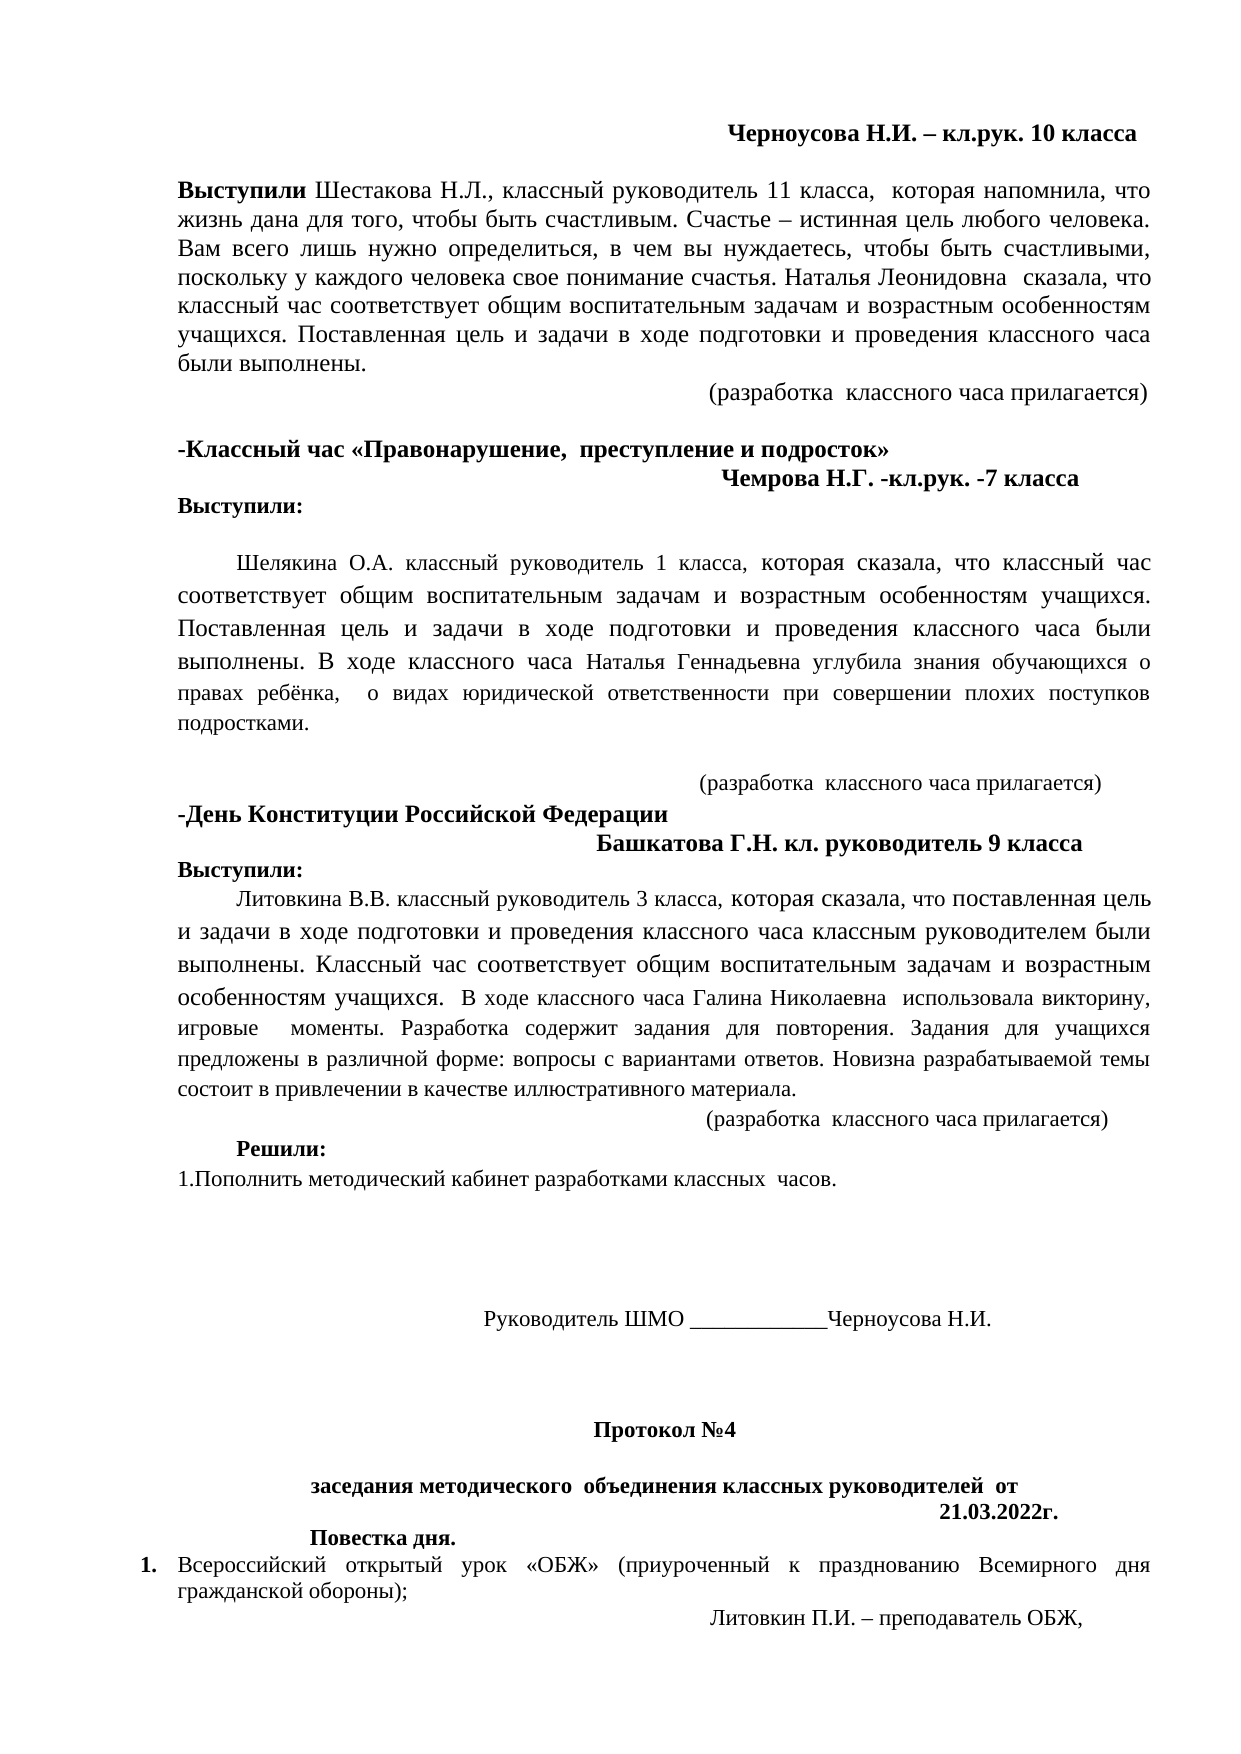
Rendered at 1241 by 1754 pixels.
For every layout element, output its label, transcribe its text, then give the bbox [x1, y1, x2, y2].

text Решили: [177, 1135, 1152, 1162]
text Литовкина В.В. классный руководитель 3 класса, которая сказала, что поставленная цель и задачи в ходе подготовки и проведения классного часа классным руководителем были выполнены. Классный час соответствует общим воспитательным задачам и возрастным особенностям учащихся. В ходе классного часа Галина Николаевна использовала викторину, игровые моменты. Разработка содержит задания для повторения. Задания для учащихся предложены в различной форме: вопросы с вариантами ответов. Новизна разрабатываемой темы состоит в привлечении в качестве иллюстративного материала. [177, 883, 1152, 1101]
text Выступили: [177, 492, 1152, 518]
text Чемрова Н.Г. -кл.рук. -7 класса [177, 463, 1152, 492]
text (разработка классного часа прилагается) [177, 1105, 1152, 1131]
text (разработка классного часа прилагается) [177, 377, 1152, 406]
text Руководитель ШМО ____________Черноусова Н.И. [215, 1305, 1152, 1332]
text (разработка классного часа прилагается) [177, 769, 1152, 795]
text заседания методического объединения классных руководителей от [177, 1472, 1152, 1498]
list Всероссийский открытый урок «ОБЖ» (приуроченный к празднованию Всемирного дня гражданской обороны); [140, 1551, 1152, 1603]
text Шелякина О.А. классный руководитель 1 класса, которая сказала, что классный час соответствует общим воспитательным задачам и возрастным особенностям учащихся. Поставленная цель и задачи в ходе подготовки и проведения классного часа были выполнены. В ходе классного часа Наталья Геннадьевна углубила знания обучающихся о правах ребёнка, о видах юридической ответственности при совершении плохих поступков подростками. [177, 547, 1152, 736]
text Выступили Шестакова Н.Л., классный руководитель 11 класса, которая напомнила, что жизнь дана для того, чтобы быть счастливым. Счастье – истинная цель любого человека. Вам всего лишь нужно определиться, в чем вы нуждаетесь, чтобы быть счастливыми, поскольку у каждого человека свое понимание счастья. Наталья Леонидовна сказала, что классный час соответствует общим воспитательным задачам и возрастным особенностям учащихся. Поставленная цель и задачи в ходе подготовки и проведения классного часа были выполнены. [177, 176, 1152, 377]
text 21.03.2022г. [177, 1498, 1152, 1524]
text Повестка дня. [177, 1524, 1152, 1551]
text -Классный час «Правонарушение, преступление и подросток» [177, 434, 1152, 463]
text -День Конституции Российской Федерации [177, 799, 1152, 828]
text Протокол №4 [177, 1416, 1152, 1443]
text Выступили: [177, 856, 1152, 883]
list Черноусова Н.И. – кл.рук. 10 класса [177, 118, 1152, 147]
text 1.Пополнить методический кабинет разработками классных часов. [177, 1165, 1152, 1192]
text Литовкин П.И. – преподаватель ОБЖ, [177, 1603, 1152, 1630]
text Башкатова Г.Н. кл. руководитель 9 класса [177, 828, 1152, 856]
